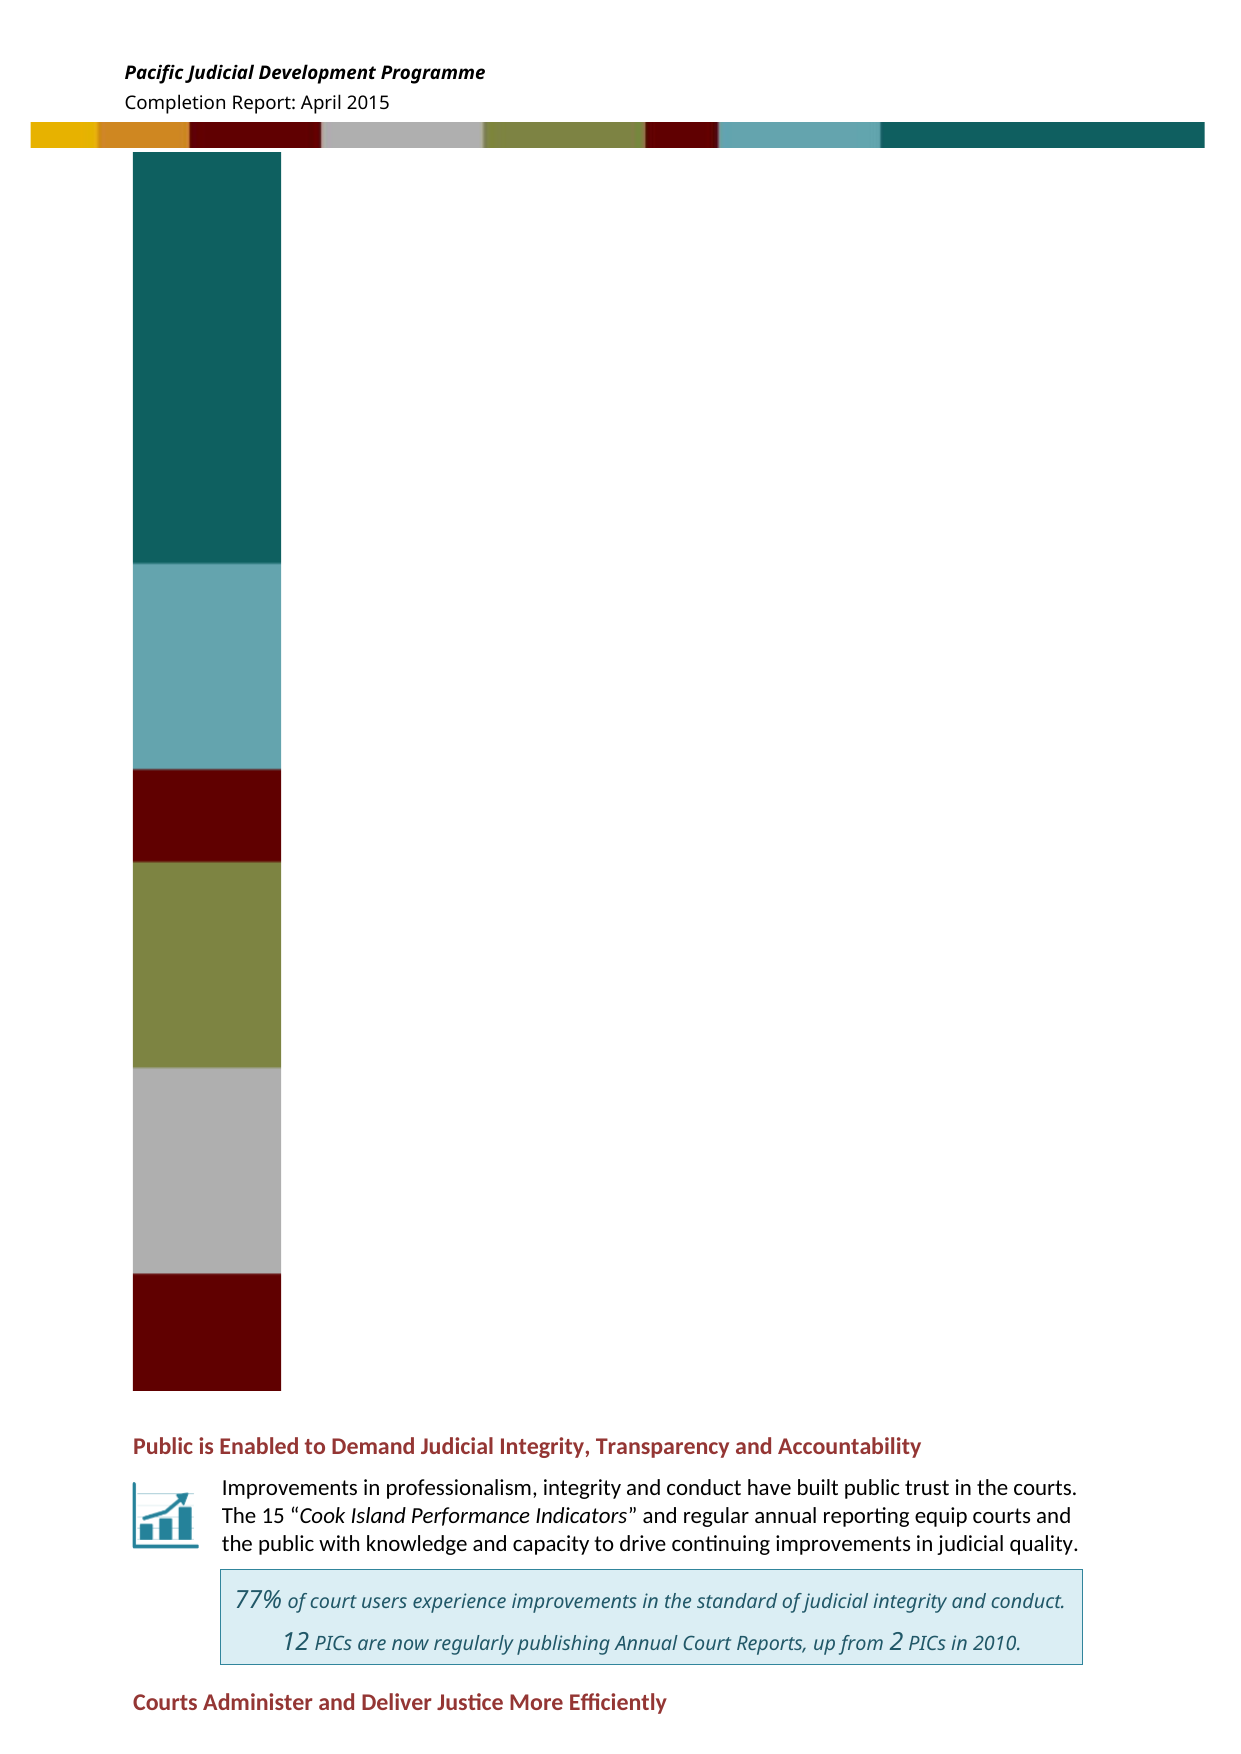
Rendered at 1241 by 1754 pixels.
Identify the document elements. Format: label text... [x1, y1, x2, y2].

text Courts Administer and Deliver Justice More Efficiently [133, 1687, 1107, 1716]
text Public is Enabled to Demand Judicial Integrity, Transparency and Accountability [133, 1431, 1107, 1461]
text Improvements in professionalism, integrity and conduct have built public trust in the courts. The 15 “Cook Island Performance Indicators” and regular annual reporting equip courts and the public with knowledge and capacity to drive continuing improvements in judicial quality. [222, 1473, 1107, 1557]
picture [30, 122, 1205, 148]
picture [132, 152, 282, 1391]
